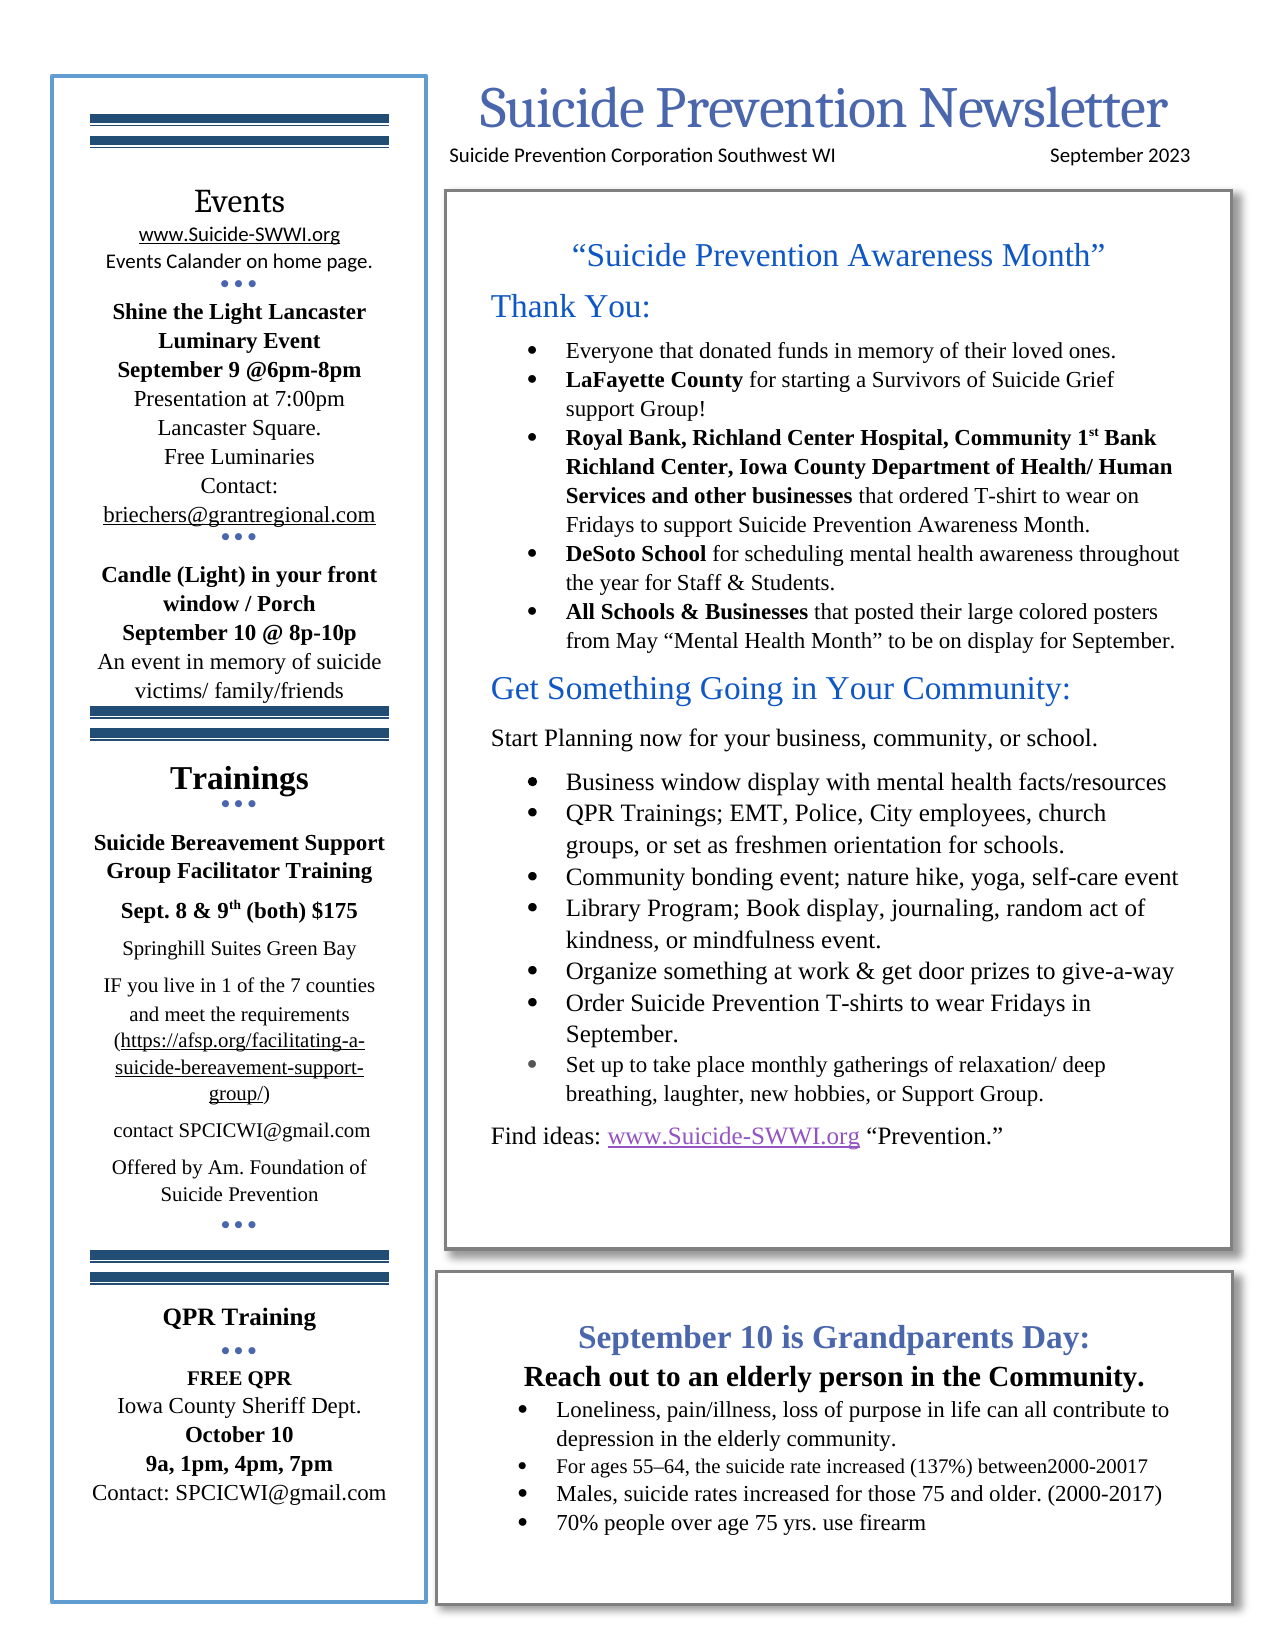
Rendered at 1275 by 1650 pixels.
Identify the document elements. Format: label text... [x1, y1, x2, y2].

list Suicide Prevention Corporation Southwest WI September 2023 [428, 142, 1200, 167]
title Suicide Prevention Newsletter [428, 75, 1200, 142]
